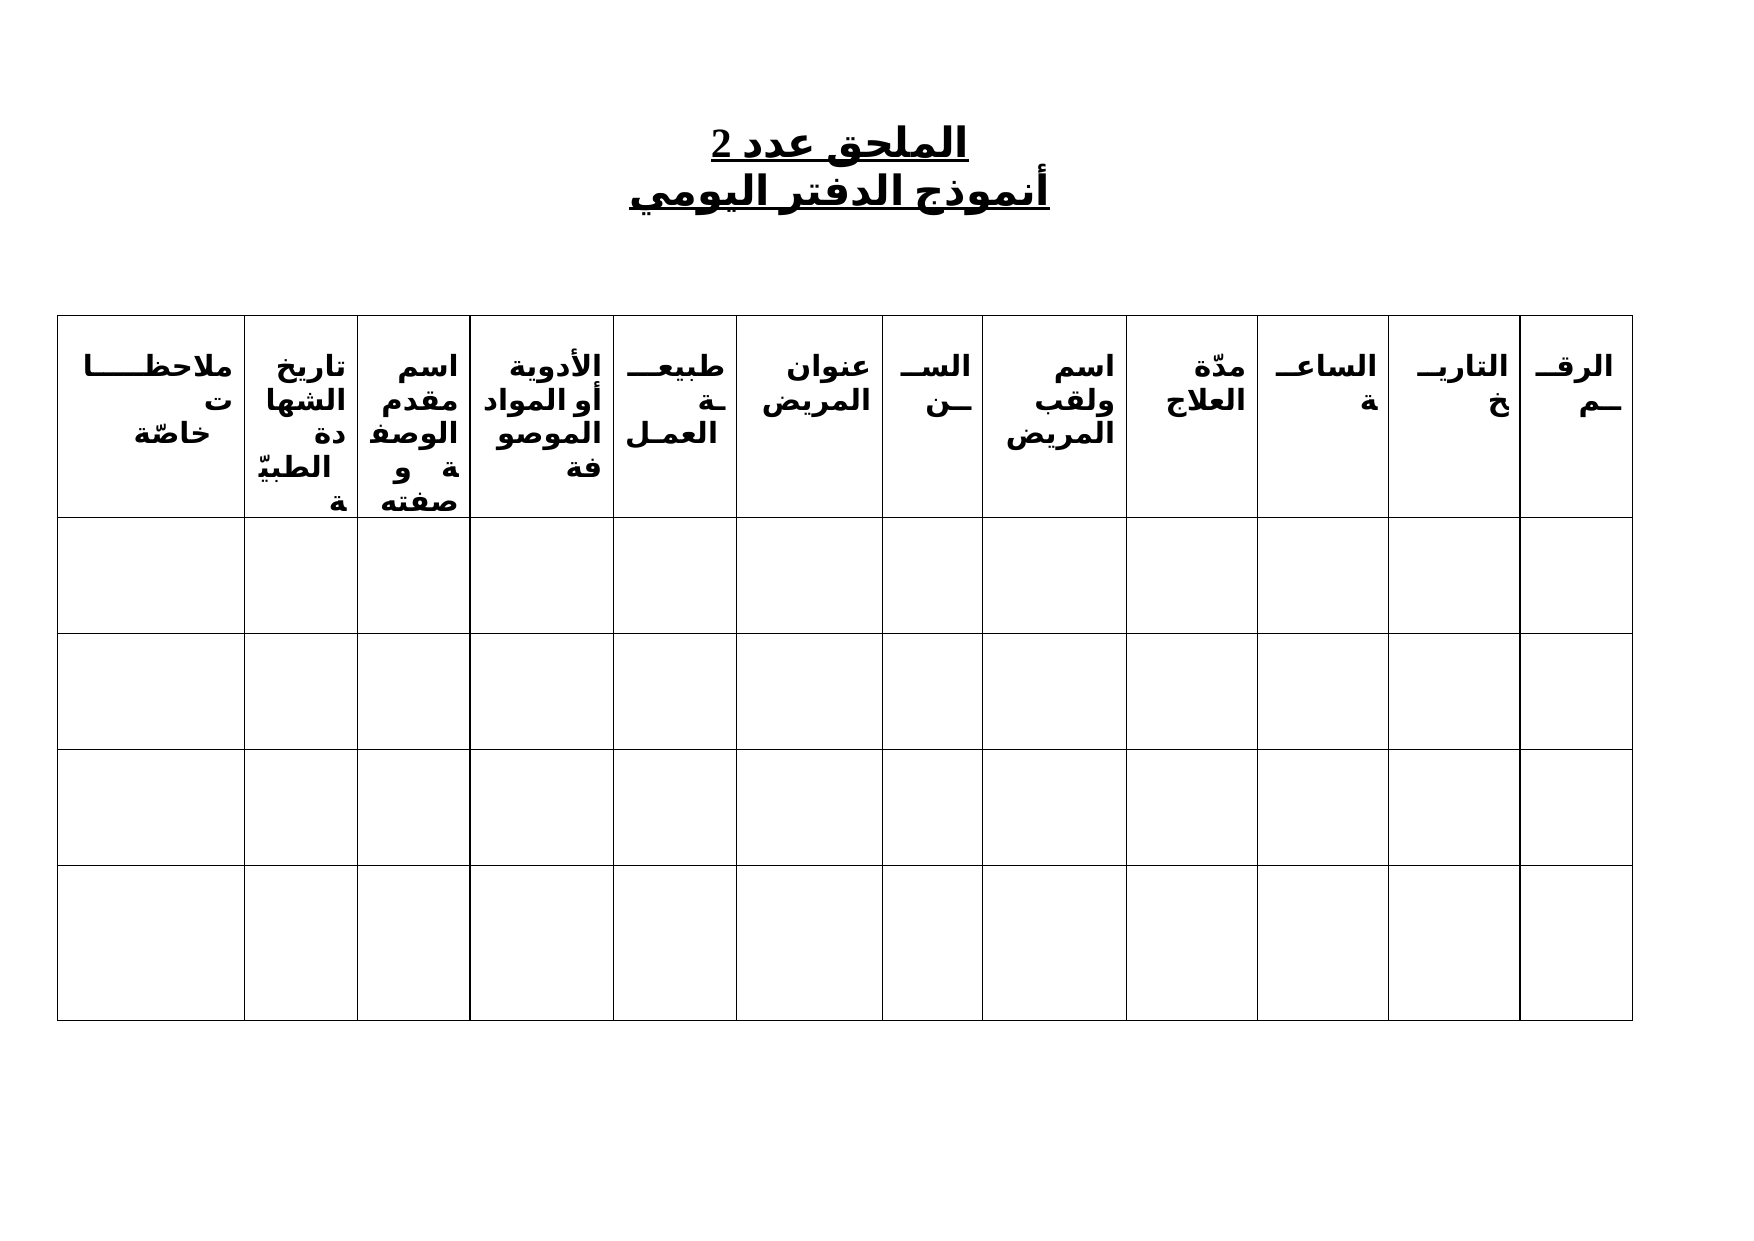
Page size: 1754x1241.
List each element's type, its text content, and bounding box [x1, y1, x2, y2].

table_header طبيعــــة العمـل [614, 316, 736, 517]
table_cell [58, 750, 244, 865]
table_header اسم مقدم الوصفة و صفته [358, 316, 469, 517]
table_cell [58, 518, 244, 633]
table_cell [737, 866, 882, 1020]
table_cell [58, 634, 244, 749]
table_cell [1389, 750, 1519, 865]
table_cell [471, 634, 613, 749]
table_header التاريــخ [1389, 316, 1519, 517]
table_header الأدوية أو المواد الموصوفة [471, 316, 613, 517]
table_cell [245, 750, 357, 865]
table_header اسم ولقب المريض [983, 316, 1126, 517]
table_cell [358, 518, 469, 633]
table_cell [883, 750, 982, 865]
table_cell [358, 634, 469, 749]
table_cell [614, 750, 736, 865]
table_cell [1389, 634, 1519, 749]
table_header تاريخ الشهادة الطبيّة [245, 316, 357, 517]
table_cell [1127, 518, 1257, 633]
table_cell [883, 634, 982, 749]
table_cell [1127, 634, 1257, 749]
table_cell [358, 750, 469, 865]
table_header ملاحظـــــات خاصّة [58, 316, 244, 517]
table_cell [1521, 518, 1632, 633]
table_cell [737, 634, 882, 749]
table_cell [1258, 634, 1388, 749]
table_cell [1258, 750, 1388, 865]
table_cell [471, 750, 613, 865]
table_cell [737, 750, 882, 865]
table_header الســــن [883, 316, 982, 517]
table_header الساعــة [1258, 316, 1388, 517]
table_cell [883, 866, 982, 1020]
table_header عنوان المريض [737, 316, 882, 517]
table_cell [1127, 750, 1257, 865]
table_cell [614, 866, 736, 1020]
table_cell [245, 634, 357, 749]
table_cell [245, 866, 357, 1020]
table_cell [471, 518, 613, 633]
table_cell [1258, 866, 1388, 1020]
table_cell [983, 518, 1126, 633]
text الملحق عدد 2 [103, 118, 1632, 166]
table_cell [1389, 518, 1519, 633]
table_cell [983, 866, 1126, 1020]
table_cell [358, 866, 469, 1020]
table_cell [1389, 866, 1519, 1020]
table_cell [883, 518, 982, 633]
table_cell [245, 518, 357, 633]
table_cell [1521, 750, 1632, 865]
table_cell [1521, 634, 1632, 749]
table_cell [614, 518, 736, 633]
table_cell [58, 866, 244, 1020]
table_cell [983, 750, 1126, 865]
table_cell [1127, 866, 1257, 1020]
text أنموذج الدفتر اليومي [103, 166, 1632, 214]
table_cell [614, 634, 736, 749]
table_cell [737, 518, 882, 633]
table_cell [1258, 518, 1388, 633]
table_cell [983, 634, 1126, 749]
table_cell [471, 866, 613, 1020]
table_header الرقــــم [1521, 316, 1632, 517]
table_header مدّة العلاج [1127, 316, 1257, 517]
table_cell [1521, 866, 1632, 1020]
